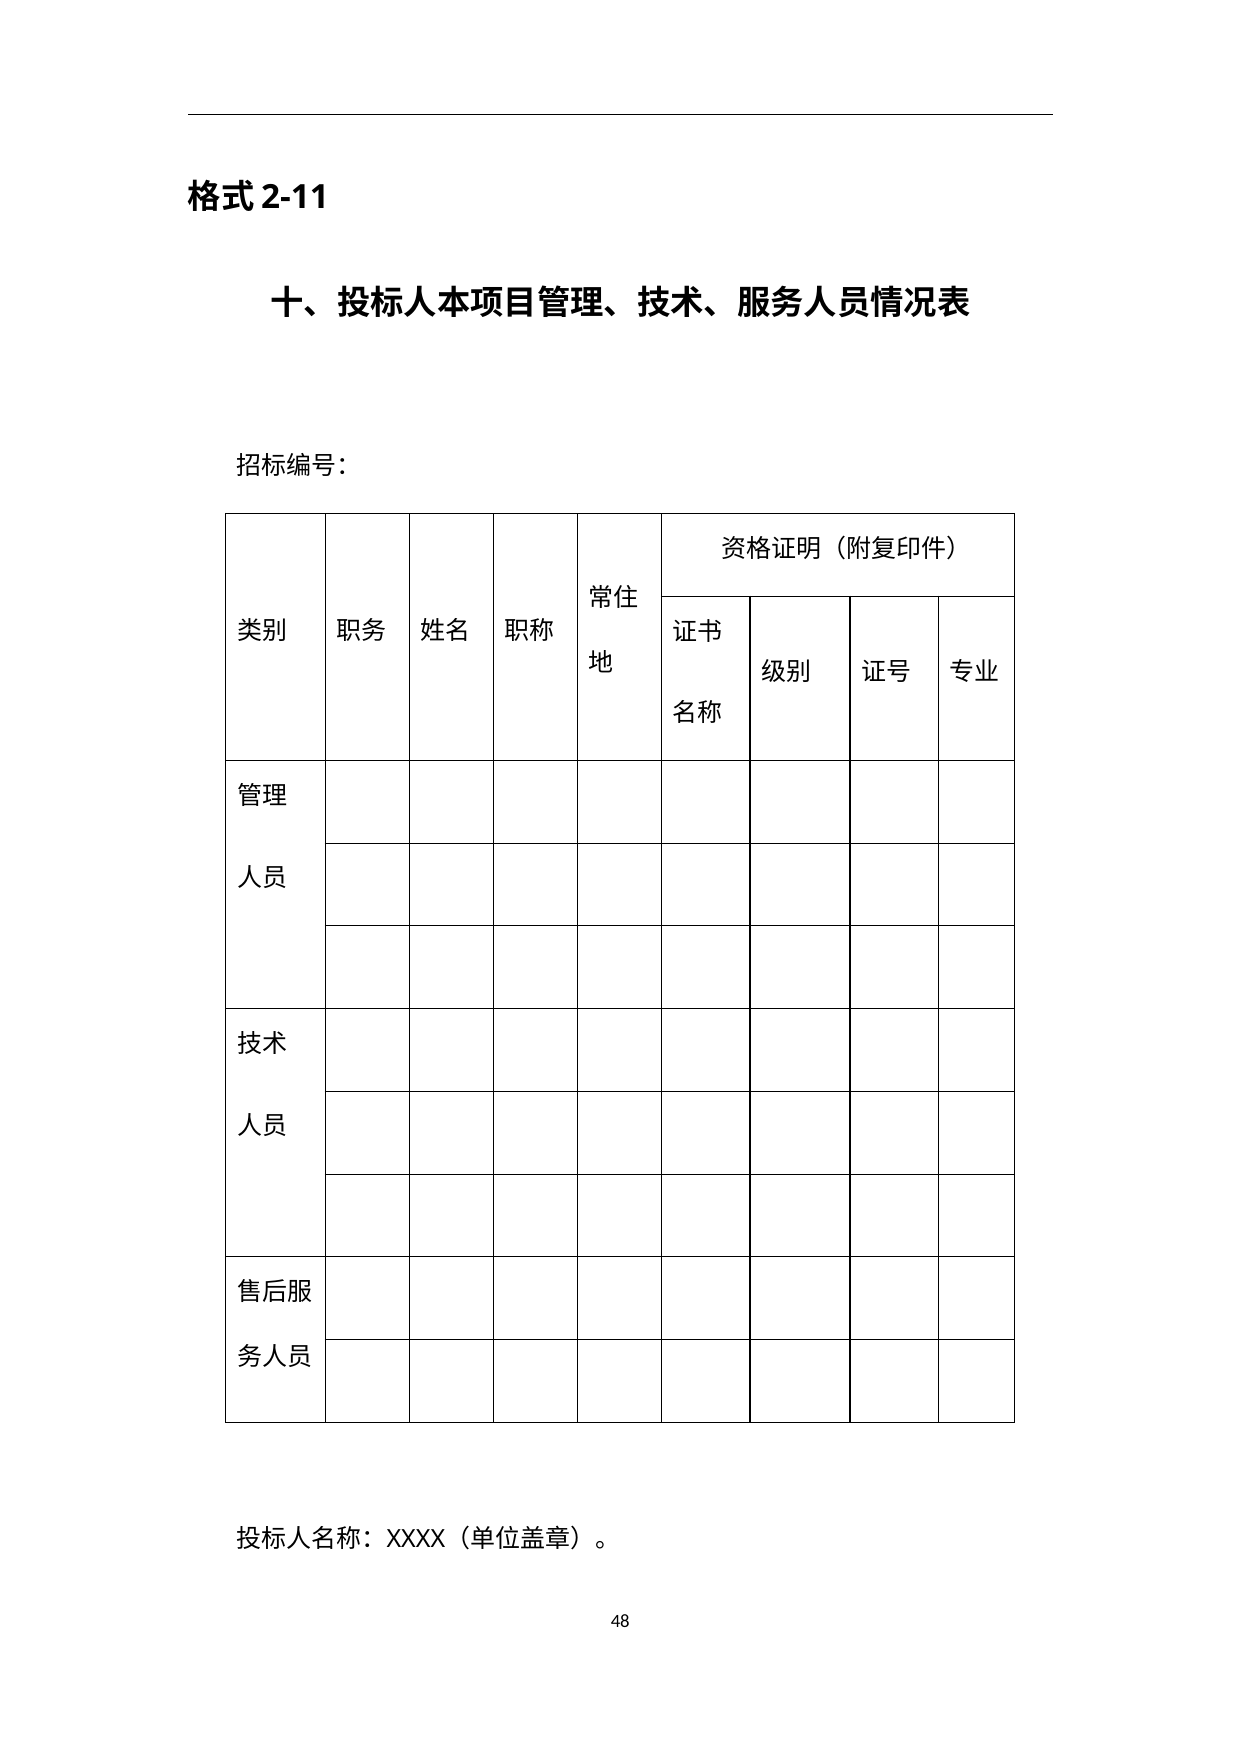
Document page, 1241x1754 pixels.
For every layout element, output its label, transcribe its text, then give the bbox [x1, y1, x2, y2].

table_header 职务 [326, 514, 409, 760]
table_cell [662, 761, 749, 843]
table_cell [662, 844, 749, 925]
table_cell [578, 1340, 661, 1422]
table_cell [851, 1340, 938, 1422]
table_cell [851, 1175, 938, 1256]
table_cell [578, 1092, 661, 1173]
table_cell [410, 1257, 493, 1339]
table_cell [578, 1257, 661, 1339]
table_cell [578, 1175, 661, 1256]
table_cell [939, 1092, 1014, 1173]
table_cell 证书 名称 [662, 597, 749, 760]
table_header 职称 [494, 514, 577, 760]
table_cell [851, 1092, 938, 1173]
text 十、投标人本项目管理、技术、服务人员情况表 [187, 268, 1053, 333]
table_cell [751, 926, 849, 1008]
table_cell 证号 [851, 597, 938, 760]
table_cell [939, 926, 1014, 1008]
table_cell [662, 1175, 749, 1256]
table_cell [751, 1092, 849, 1173]
text 投标人名称：XXXX（单位盖章）。 [187, 1504, 1053, 1569]
table_cell [939, 761, 1014, 843]
table_cell [851, 926, 938, 1008]
table_cell [326, 844, 409, 925]
table_cell [578, 844, 661, 925]
table_header 常住地 [578, 514, 661, 760]
table_cell [751, 1340, 849, 1422]
table_cell [410, 1340, 493, 1422]
table_cell [494, 844, 577, 925]
table_header 资格证明（附复印件） [662, 514, 1014, 596]
table_cell [410, 1009, 493, 1091]
table_cell [494, 1257, 577, 1339]
table_header 类别 [226, 514, 325, 760]
table_cell 专业 [939, 597, 1014, 760]
table_cell [851, 761, 938, 843]
table_cell [662, 1092, 749, 1173]
table_cell [326, 1257, 409, 1339]
table_cell [410, 926, 493, 1008]
table_cell [578, 761, 661, 843]
table_cell [578, 926, 661, 1008]
table_cell [494, 761, 577, 843]
table_cell [494, 1092, 577, 1173]
table_cell [851, 1257, 938, 1339]
table_cell [751, 844, 849, 925]
table_cell [494, 1340, 577, 1422]
table_cell [939, 1175, 1014, 1256]
table_cell [851, 844, 938, 925]
table_cell [326, 1009, 409, 1091]
table_cell [939, 844, 1014, 925]
table_cell [939, 1340, 1014, 1422]
table_cell [751, 761, 849, 843]
text 招标编号： [187, 431, 1053, 496]
table_cell 技术 人员 [226, 1009, 325, 1256]
table_cell [326, 1092, 409, 1173]
table_cell [662, 926, 749, 1008]
table_cell [751, 1009, 849, 1091]
table_cell [662, 1257, 749, 1339]
table_cell [326, 761, 409, 843]
table_cell [410, 1092, 493, 1173]
table_cell [939, 1257, 1014, 1339]
table_cell [939, 1009, 1014, 1091]
table_cell [410, 1175, 493, 1256]
table_cell 级别 [751, 597, 849, 760]
table_cell 管理 人员 [226, 761, 325, 1008]
table_cell [494, 1175, 577, 1256]
table_cell [326, 1340, 409, 1422]
table_cell [494, 1009, 577, 1091]
text 格式2-11 [187, 162, 1053, 227]
table_header 姓名 [410, 514, 493, 760]
table_cell [662, 1340, 749, 1422]
table_cell 售后服务人员 [226, 1257, 325, 1422]
table_cell [494, 926, 577, 1008]
table_cell [751, 1257, 849, 1339]
table_cell [410, 761, 493, 843]
table_cell [578, 1009, 661, 1091]
table_cell [751, 1175, 849, 1256]
table_cell [326, 926, 409, 1008]
table_cell [662, 1009, 749, 1091]
table_cell [326, 1175, 409, 1256]
table_cell [851, 1009, 938, 1091]
table_cell [410, 844, 493, 925]
